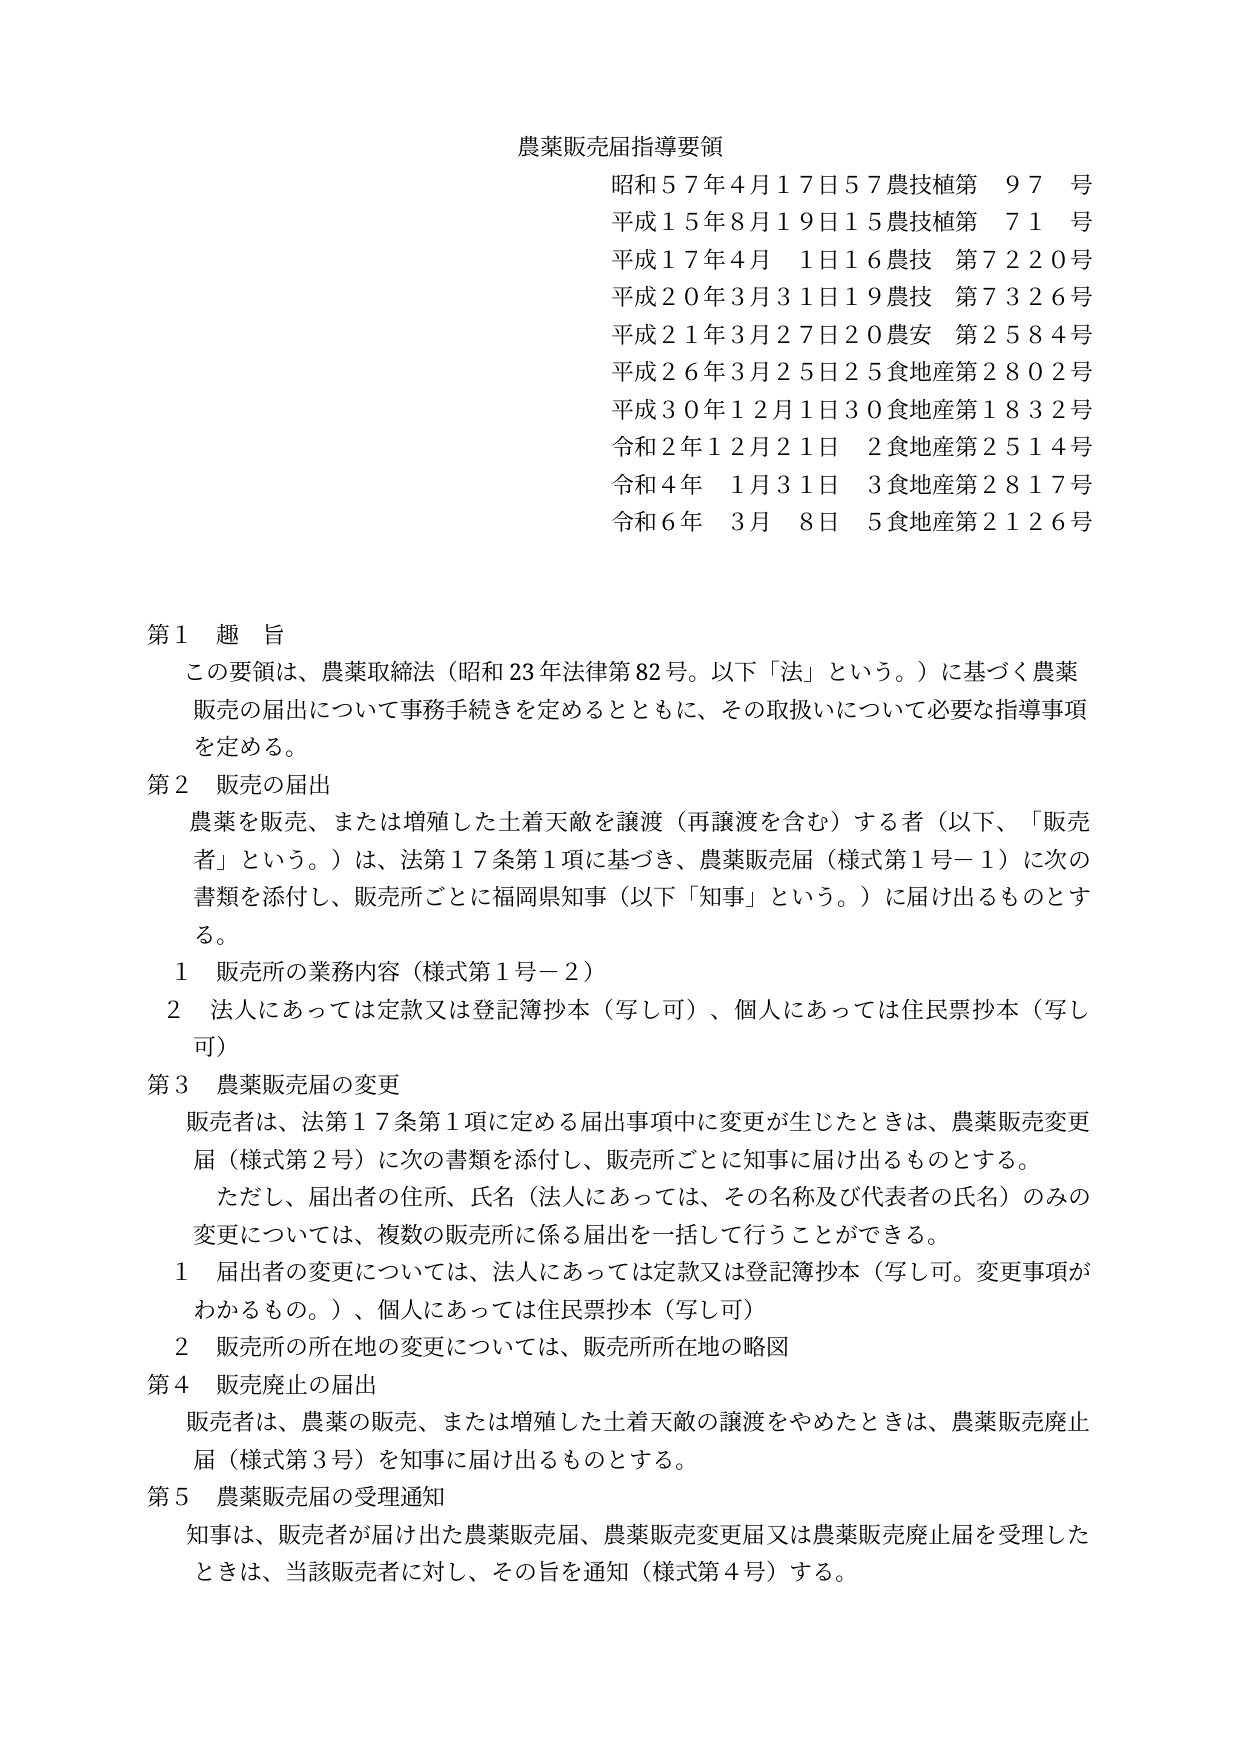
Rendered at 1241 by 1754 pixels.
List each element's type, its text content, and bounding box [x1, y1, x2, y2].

text 農薬販売届指導要領 [148, 127, 1092, 164]
text 平成２０年３月３１日１９農技 第７３２６号 [148, 277, 1092, 314]
text 昭和５７年４月１７日５７農技植第 ９７ 号 [148, 164, 1092, 202]
text 第３ 農薬販売届の変更 [148, 1064, 1092, 1102]
text １ 届出者の変更については、法人にあっては定款又は登記簿抄本（写し可。変更事項がわかるもの。）、個人にあっては住民票抄本（写し可） [171, 1252, 1092, 1327]
text 平成２１年３月２７日２０農安 第２５８４号 [148, 314, 1092, 352]
text ２ 法人にあっては定款又は登記簿抄本（写し可）、個人にあっては住民票抄本（写し可） [148, 989, 1092, 1064]
text 農薬を販売、または増殖した土着天敵を譲渡（再譲渡を含む）する者（以下、「販売者」という。）は、法第１７条第１項に基づき、農薬販売届（様式第１号－１）に次の書類を添付し、販売所ごとに福岡県知事（以下「知事」という。）に届け出るものとする。 [148, 802, 1092, 952]
text ２ 販売所の所在地の変更については、販売所所在地の略図 [148, 1327, 1092, 1364]
text 販売者は、法第１７条第１項に定める届出事項中に変更が生じたときは、農薬販売変更届（様式第２号）に次の書類を添付し、販売所ごとに知事に届け出るものとする。 [148, 1102, 1092, 1177]
text 令和４年 １月３１日 ３食地産第２８１７号 [148, 464, 1092, 502]
text 平成２６年３月２５日２５食地産第２８０２号 [148, 352, 1092, 389]
text 販売者は、農薬の販売、または増殖した土着天敵の譲渡をやめたときは、農薬販売廃止届（様式第３号）を知事に届け出るものとする。 [148, 1402, 1092, 1477]
text １ 販売所の業務内容（様式第１号－２） [148, 952, 1092, 989]
text 平成１７年４月 １日１６農技 第７２２０号 [148, 239, 1092, 277]
text 第４ 販売廃止の届出 [148, 1364, 1092, 1402]
text 令和６年 ３月 ８日 ５食地産第２１２６号 [148, 502, 1092, 539]
text 第１ 趣 旨 [148, 614, 1092, 652]
text 平成３０年１２月１日３０食地産第１８３２号 [148, 389, 1092, 427]
text 知事は、販売者が届け出た農薬販売届、農薬販売変更届又は農薬販売廃止届を受理したときは、当該販売者に対し、その旨を通知（様式第４号）する。 [148, 1514, 1092, 1589]
text ただし、届出者の住所、氏名（法人にあっては、その名称及び代表者の氏名）のみの変更については、複数の販売所に係る届出を一括して行うことができる。 [148, 1177, 1092, 1252]
text 第２ 販売の届出 [148, 764, 1092, 802]
text この要領は、農薬取締法（昭和23年法律第82号。以下「法」という。）に基づく農薬販売の届出について事務手続きを定めるとともに、その取扱いについて必要な指導事項を定める。 [148, 652, 1092, 764]
text 令和２年１２月２１日 ２食地産第２５１４号 [148, 427, 1092, 464]
text 第５ 農薬販売届の受理通知 [148, 1477, 1092, 1514]
text 平成１５年８月１９日１５農技植第 ７１ 号 [148, 202, 1092, 239]
